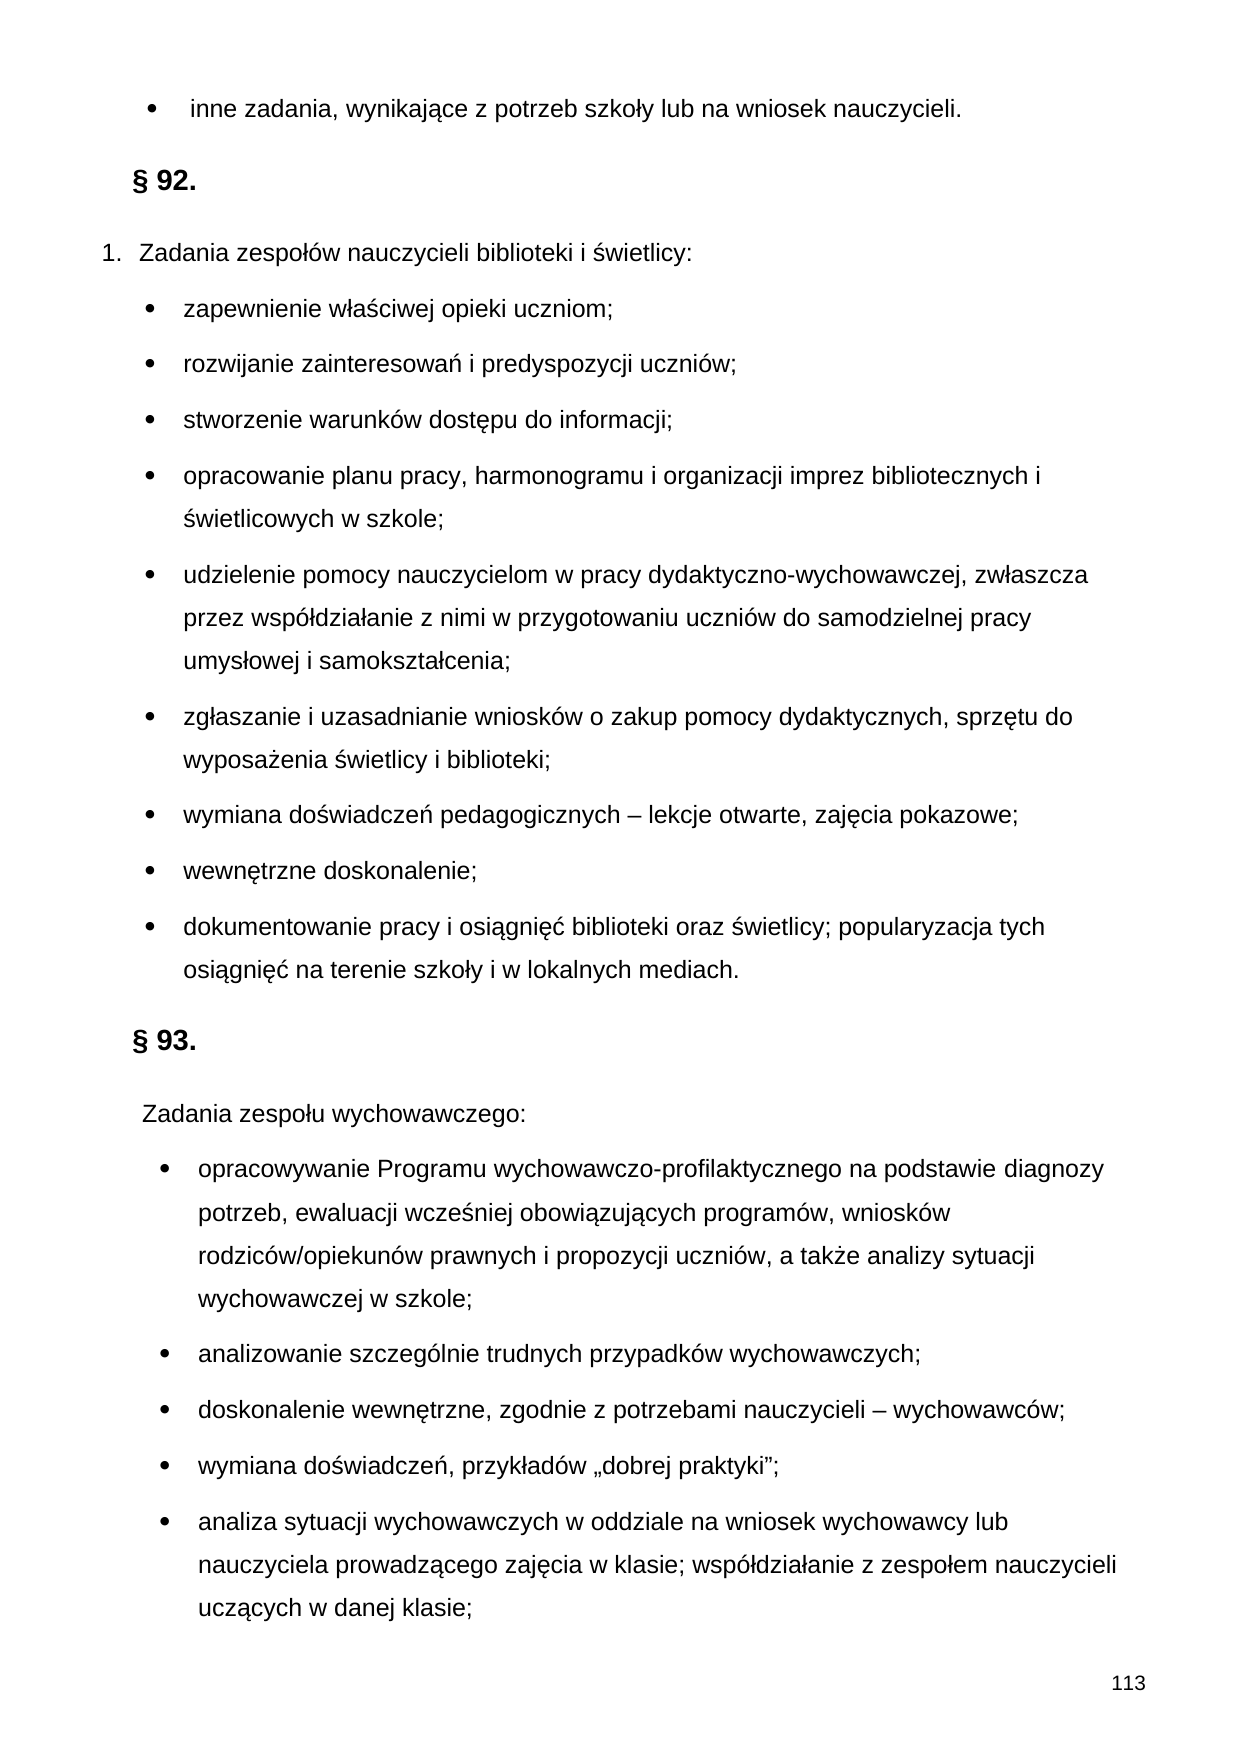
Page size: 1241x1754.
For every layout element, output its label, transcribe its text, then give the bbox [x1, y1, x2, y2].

list Zadania zespołów nauczycieli biblioteki i świetlicy: [101, 238, 1146, 267]
list analiza sytuacji wychowawczych w oddziale na wniosek wychowawcy lub nauczyciela prowadzącego zajęcia w klasie; współdziałanie z zespołem nauczycieli uczących w danej klasie; [160, 1507, 1146, 1622]
list stworzenie warunków dostępu do informacji; [146, 405, 1146, 434]
list wymiana doświadczeń, przykładów „dobrej praktyki”; [160, 1451, 1146, 1480]
list wewnętrzne doskonalenie; [146, 856, 1146, 885]
list udzielenie pomocy nauczycielom w pracy dydaktyczno-wychowawczej, zwłaszcza przez współdziałanie z nimi w przygotowaniu uczniów do samodzielnej pracy umysłowej i samokształcenia; [146, 560, 1146, 675]
list zapewnienie właściwej opieki uczniom; [146, 294, 1146, 322]
list dokumentowanie pracy i osiągnięć biblioteki oraz świetlicy; popularyzacja tych osiągnięć na terenie szkoły i w lokalnych mediach. [146, 912, 1146, 984]
list inne zadania, wynikające z potrzeb szkoły lub na wniosek nauczycieli. [148, 94, 1146, 123]
text Zadania zespołu wychowawczego: [142, 1099, 1146, 1127]
list opracowywanie Programu wychowawczo-profilaktycznego na podstawie diagnozy potrzeb, ewaluacji wcześniej obowiązujących programów, wniosków rodziców/opiekunów prawnych i propozycji uczniów, a także analizy sytuacji wychowawczej w szkole; [160, 1154, 1146, 1312]
list rozwijanie zainteresowań i predyspozycji uczniów; [146, 349, 1146, 378]
list zgłaszanie i uzasadnianie wniosków o zakup pomocy dydaktycznych, sprzętu do wyposażenia świetlicy i biblioteki; [146, 702, 1146, 774]
list doskonalenie wewnętrzne, zgodnie z potrzebami nauczycieli – wychowawców; [160, 1395, 1146, 1424]
list opracowanie planu pracy, harmonogramu i organizacji imprez bibliotecznych i świetlicowych w szkole; [146, 461, 1146, 533]
list wymiana doświadczeń pedagogicznych – lekcje otwarte, zajęcia pokazowe; [146, 801, 1146, 829]
list analizowanie szczególnie trudnych przypadków wychowawczych; [160, 1339, 1146, 1368]
